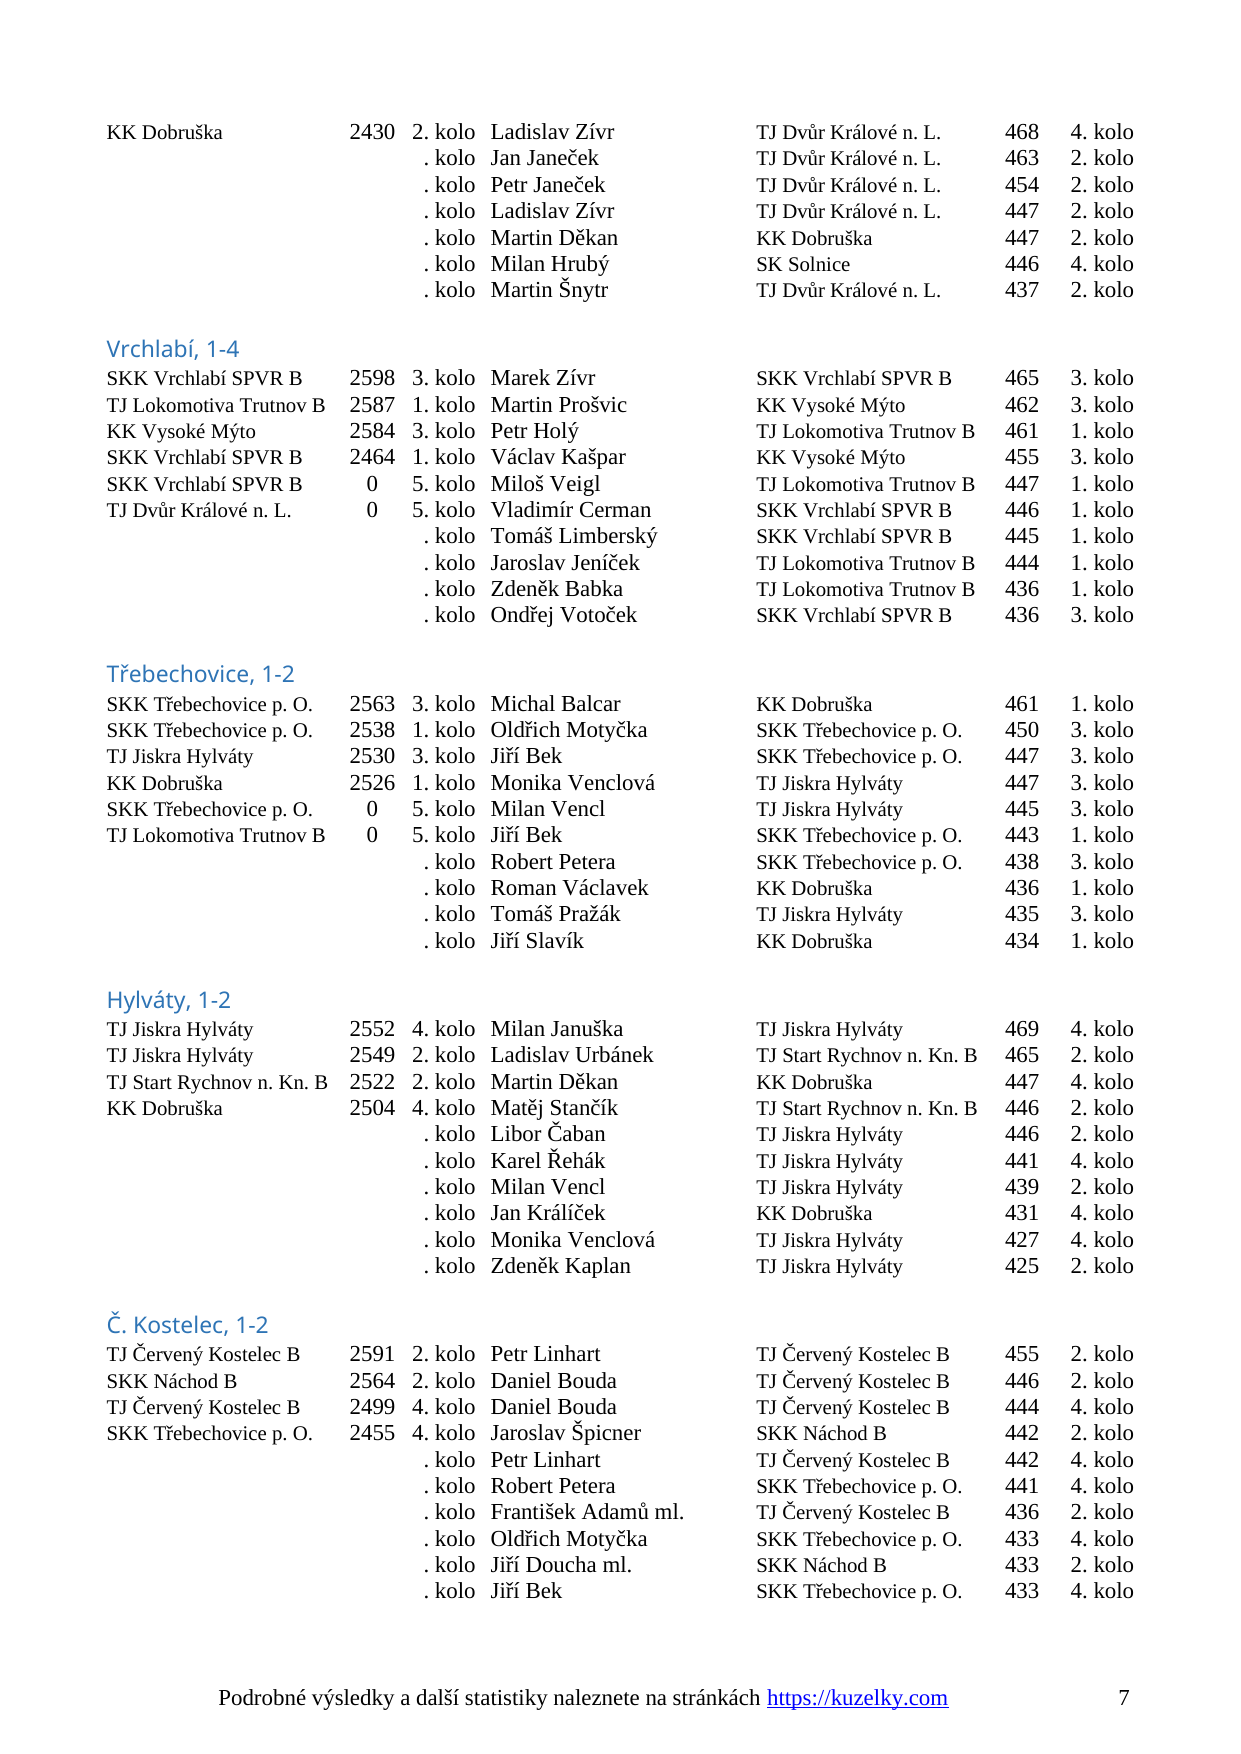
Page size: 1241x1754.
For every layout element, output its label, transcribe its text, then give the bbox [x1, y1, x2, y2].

text SKK Třebechovice p. O. 2563 3. kolo Michal Balcar KK Dobruška 461 1. kolo [106, 690, 1134, 716]
text TJ Červený Kostelec B 2591 2. kolo Petr Linhart TJ Červený Kostelec B 455 2. kolo [106, 1340, 1134, 1367]
text . kolo Ondřej Votoček SKK Vrchlabí SPVR B 436 3. kolo [106, 602, 1134, 628]
text TJ Červený Kostelec B 2499 4. kolo Daniel Bouda TJ Červený Kostelec B 444 4. kolo [106, 1393, 1134, 1419]
subtitle Č. Kostelec, 1-2 [106, 1309, 1134, 1340]
text KK Vysoké Mýto 2584 3. kolo Petr Holý TJ Lokomotiva Trutnov B 461 1. kolo [106, 417, 1134, 443]
text . kolo Zdeněk Babka TJ Lokomotiva Trutnov B 436 1. kolo [106, 575, 1134, 602]
text SKK Třebechovice p. O. 0 5. kolo Milan Vencl TJ Jiskra Hylváty 445 3. kolo [106, 795, 1134, 821]
text TJ Dvůr Králové n. L. 0 5. kolo Vladimír Cerman SKK Vrchlabí SPVR B 446 1. kolo [106, 496, 1134, 522]
text SKK Náchod B 2564 2. kolo Daniel Bouda TJ Červený Kostelec B 446 2. kolo [106, 1367, 1134, 1393]
text . kolo Jiří Bek SKK Třebechovice p. O. 433 4. kolo [106, 1577, 1134, 1604]
text . kolo František Adamů ml. TJ Červený Kostelec B 436 2. kolo [106, 1498, 1134, 1525]
text KK Dobruška 2430 2. kolo Ladislav Zívr TJ Dvůr Králové n. L. 468 4. kolo [106, 118, 1134, 144]
text . kolo Jiří Slavík KK Dobruška 434 1. kolo [106, 927, 1134, 953]
text SKK Vrchlabí SPVR B 0 5. kolo Miloš Veigl TJ Lokomotiva Trutnov B 447 1. kolo [106, 470, 1134, 496]
subtitle Třebechovice, 1-2 [106, 658, 1134, 690]
text TJ Lokomotiva Trutnov B 0 5. kolo Jiří Bek SKK Třebechovice p. O. 443 1. kolo [106, 821, 1134, 848]
text TJ Jiskra Hylváty 2552 4. kolo Milan Januška TJ Jiskra Hylváty 469 4. kolo [106, 1015, 1134, 1041]
text . kolo Jan Králíček KK Dobruška 431 4. kolo [106, 1199, 1134, 1226]
text . kolo Oldřich Motyčka SKK Třebechovice p. O. 433 4. kolo [106, 1525, 1134, 1551]
subtitle Hylváty, 1-2 [106, 984, 1134, 1015]
text SKK Vrchlabí SPVR B 2464 1. kolo Václav Kašpar KK Vysoké Mýto 455 3. kolo [106, 443, 1134, 470]
text . kolo Milan Vencl TJ Jiskra Hylváty 439 2. kolo [106, 1173, 1134, 1199]
text . kolo Libor Čaban TJ Jiskra Hylváty 446 2. kolo [106, 1120, 1134, 1147]
text . kolo Jan Janeček TJ Dvůr Králové n. L. 463 2. kolo [106, 144, 1134, 171]
text TJ Jiskra Hylváty 2530 3. kolo Jiří Bek SKK Třebechovice p. O. 447 3. kolo [106, 742, 1134, 769]
text . kolo Robert Petera SKK Třebechovice p. O. 441 4. kolo [106, 1472, 1134, 1498]
text . kolo Karel Řehák TJ Jiskra Hylváty 441 4. kolo [106, 1147, 1134, 1173]
text . kolo Tomáš Pražák TJ Jiskra Hylváty 435 3. kolo [106, 901, 1134, 927]
text . kolo Petr Linhart TJ Červený Kostelec B 442 4. kolo [106, 1446, 1134, 1472]
subtitle Vrchlabí, 1-4 [106, 333, 1134, 364]
text . kolo Zdeněk Kaplan TJ Jiskra Hylváty 425 2. kolo [106, 1252, 1134, 1278]
text TJ Jiskra Hylváty 2549 2. kolo Ladislav Urbánek TJ Start Rychnov n. Kn. B 465 2. kolo [106, 1041, 1134, 1068]
text . kolo Roman Václavek KK Dobruška 436 1. kolo [106, 874, 1134, 901]
text KK Dobruška 2526 1. kolo Monika Venclová TJ Jiskra Hylváty 447 3. kolo [106, 769, 1134, 795]
text . kolo Ladislav Zívr TJ Dvůr Králové n. L. 447 2. kolo [106, 197, 1134, 223]
text . kolo Martin Děkan KK Dobruška 447 2. kolo [106, 223, 1134, 250]
text SKK Vrchlabí SPVR B 2598 3. kolo Marek Zívr SKK Vrchlabí SPVR B 465 3. kolo [106, 364, 1134, 391]
text SKK Třebechovice p. O. 2538 1. kolo Oldřich Motyčka SKK Třebechovice p. O. 450 3. kolo [106, 716, 1134, 742]
text . kolo Martin Šnytr TJ Dvůr Králové n. L. 437 2. kolo [106, 276, 1134, 303]
text . kolo Milan Hrubý SK Solnice 446 4. kolo [106, 250, 1134, 276]
text TJ Lokomotiva Trutnov B 2587 1. kolo Martin Prošvic KK Vysoké Mýto 462 3. kolo [106, 391, 1134, 417]
text . kolo Jiří Doucha ml. SKK Náchod B 433 2. kolo [106, 1551, 1134, 1577]
text . kolo Tomáš Limberský SKK Vrchlabí SPVR B 445 1. kolo [106, 522, 1134, 549]
text . kolo Jaroslav Jeníček TJ Lokomotiva Trutnov B 444 1. kolo [106, 549, 1134, 575]
text SKK Třebechovice p. O. 2455 4. kolo Jaroslav Špicner SKK Náchod B 442 2. kolo [106, 1419, 1134, 1446]
text TJ Start Rychnov n. Kn. B 2522 2. kolo Martin Děkan KK Dobruška 447 4. kolo [106, 1068, 1134, 1094]
text . kolo Monika Venclová TJ Jiskra Hylváty 427 4. kolo [106, 1226, 1134, 1252]
text . kolo Robert Petera SKK Třebechovice p. O. 438 3. kolo [106, 848, 1134, 874]
text KK Dobruška 2504 4. kolo Matěj Stančík TJ Start Rychnov n. Kn. B 446 2. kolo [106, 1094, 1134, 1120]
text . kolo Petr Janeček TJ Dvůr Králové n. L. 454 2. kolo [106, 171, 1134, 197]
